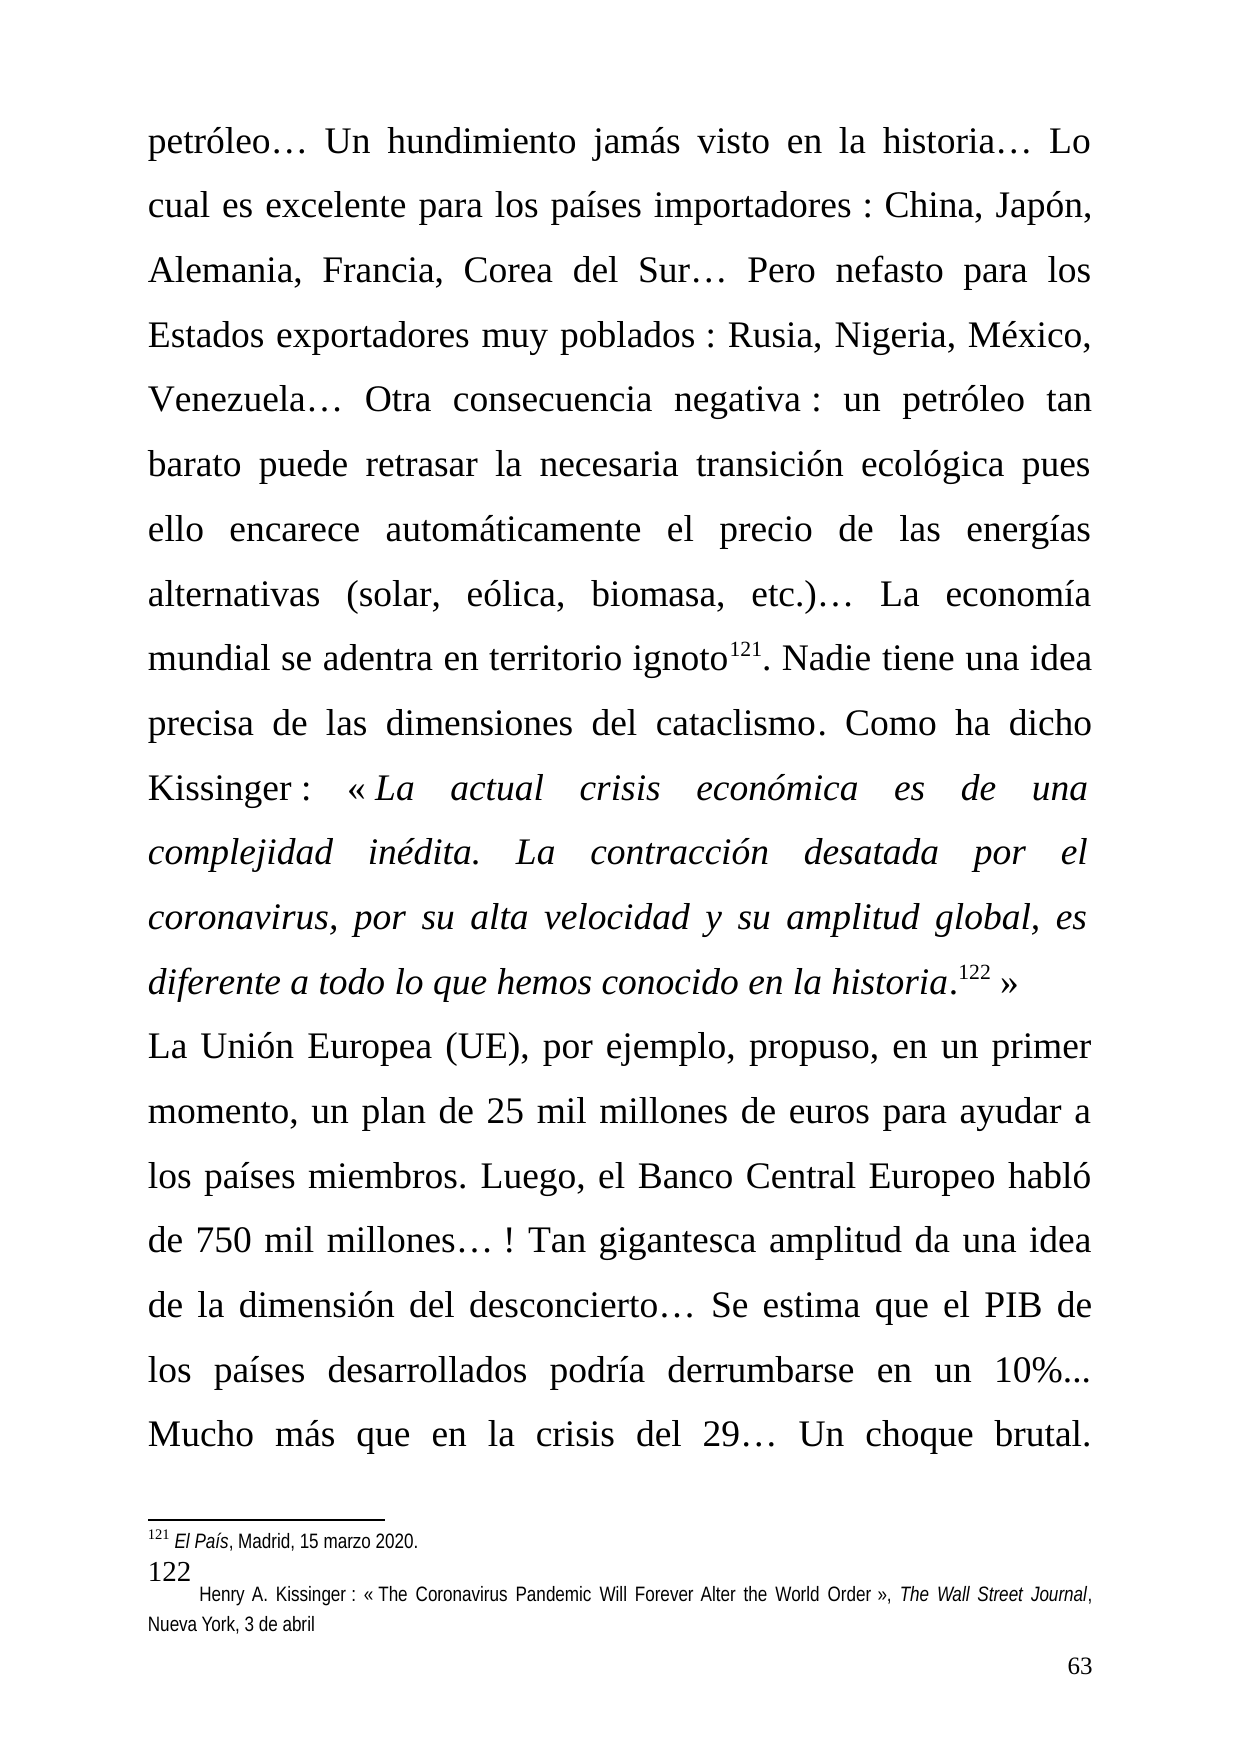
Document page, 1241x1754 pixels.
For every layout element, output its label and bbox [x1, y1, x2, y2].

text [148, 1024, 1092, 1455]
text [148, 118, 1092, 1002]
